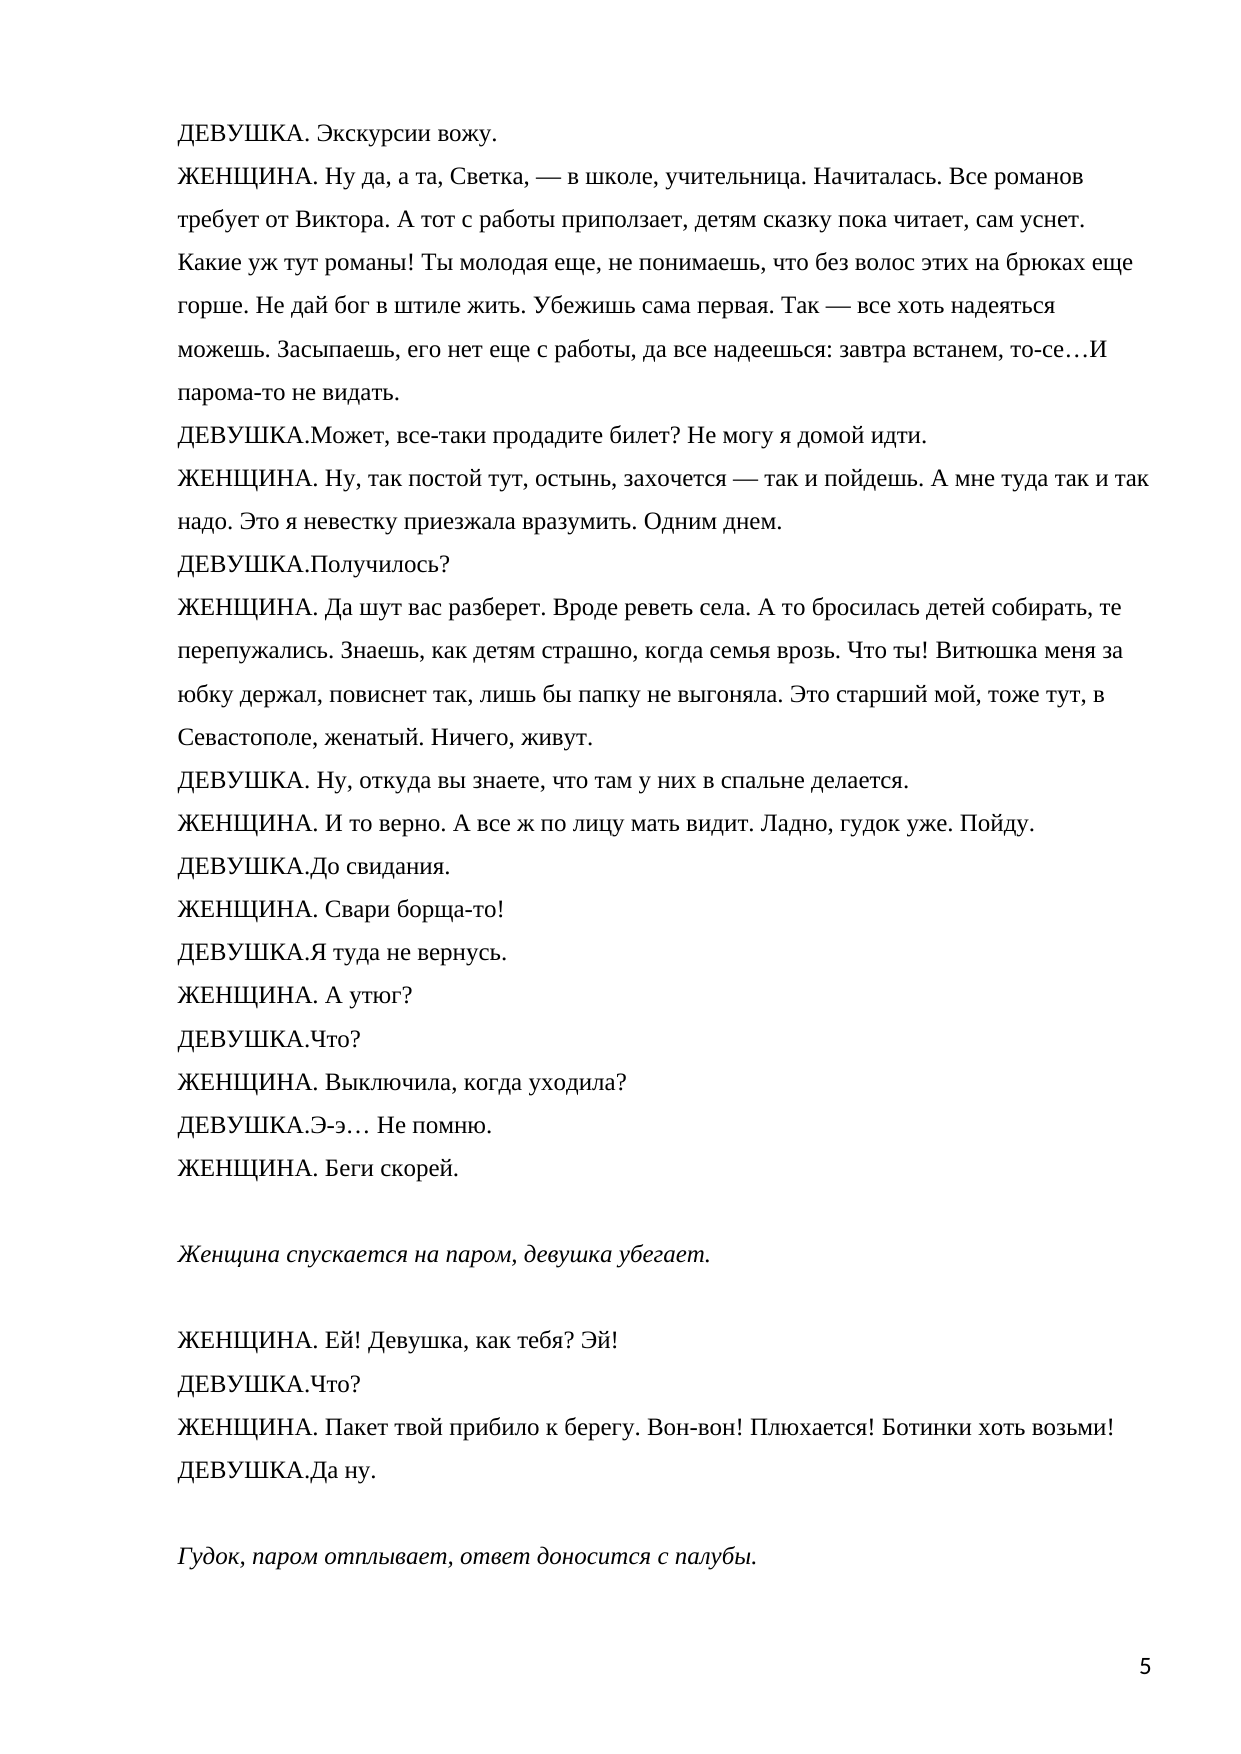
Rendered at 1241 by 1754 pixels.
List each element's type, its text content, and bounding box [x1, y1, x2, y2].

text ДЕВУШКА.Я туда не вернусь. [177, 937, 1152, 966]
text ДЕВУШКА.Э-э… Не помню. [177, 1110, 1152, 1139]
text ДЕВУШКА.Что? [177, 1024, 1152, 1052]
text ЖЕНЩИНА. Ей! Девушка, как тебя? Эй! [177, 1326, 1152, 1354]
text ДЕВУШКА.До свидания. [177, 851, 1152, 880]
text ДЕВУШКА.Да ну. [177, 1455, 1152, 1484]
text ЖЕНЩИНА. А утюг? [177, 981, 1152, 1009]
text ЖЕНЩИНА. Ну, так постой тут, остынь, захочется — так и пойдешь. А мне туда так и так надо. Это я невестку приезжала вразумить. Одним днем. [177, 463, 1152, 535]
text ЖЕНЩИНА. Пакет твой прибило к берегу. Вон-вон! Плюхается! Ботинки хоть возьми! [177, 1412, 1152, 1441]
text ДЕВУШКА.Может, все-таки продадите билет? Не могу я домой идти. [177, 420, 1152, 449]
text ДЕВУШКА. Ну, откуда вы знаете, что там у них в спальне делается. [177, 765, 1152, 794]
text ДЕВУШКА. Экскурсии вожу. [177, 118, 1152, 147]
text ЖЕНЩИНА. Выключила, когда уходила? [177, 1067, 1152, 1096]
text ДЕВУШКА.Что? [177, 1369, 1152, 1397]
text ЖЕНЩИНА. И то верно. А все ж по лицу мать видит. Ладно, гудок уже. Пойду. [177, 808, 1152, 837]
text ЖЕНЩИНА. Беги скорей. [177, 1153, 1152, 1182]
text ЖЕНЩИНА. Ну да, а та, Светка, — в школе, учительница. Начиталась. Все романов требует от Виктора. А тот с работы приползает, детям сказку пока читает, сам уснет. Какие уж тут романы! Ты молодая еще, не понимаешь, что без волос этих на брюках еще горше. Не дай бог в штиле жить. Убежишь сама первая. Так — все хоть надеяться можешь. Засыпаешь, его нет еще с работы, да все надеешься: завтра встанем, то-се…И парома-то не видать. [177, 161, 1152, 406]
text ЖЕНЩИНА. Да шут вас разберет. Вроде реветь села. А то бросилась детей собирать, те перепужались. Знаешь, как детям страшно, когда семья врозь. Что ты! Витюшка меня за юбку держал, повиснет так, лишь бы папку не выгоняла. Это старший мой, тоже тут, в Севастополе, женатый. Ничего, живут. [177, 592, 1152, 751]
text Женщина спускается на паром, девушка убегает. [177, 1239, 1152, 1268]
text ЖЕНЩИНА. Свари борща-то! [177, 894, 1152, 923]
text Гудок, паром отплывает, ответ доносится с палубы. [177, 1541, 1152, 1570]
text ДЕВУШКА.Получилось? [177, 549, 1152, 578]
